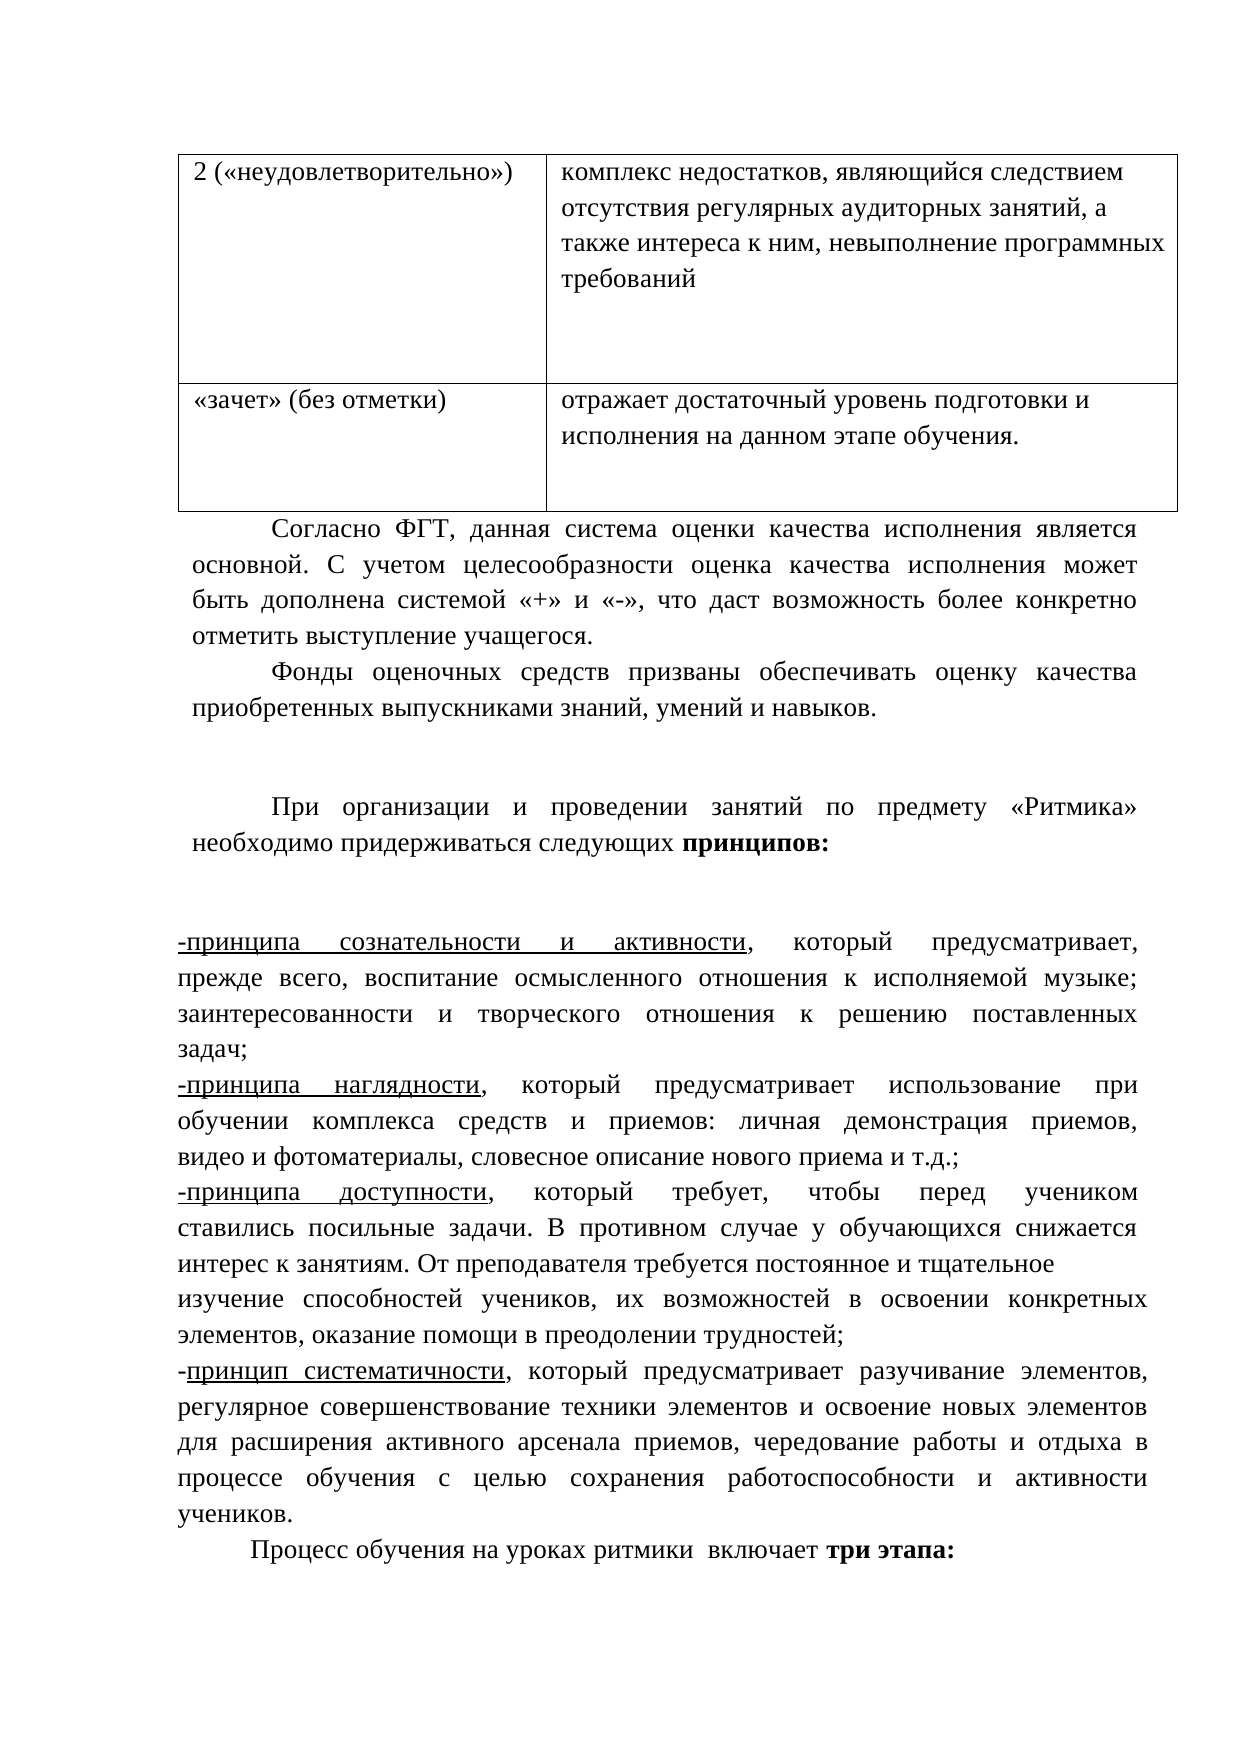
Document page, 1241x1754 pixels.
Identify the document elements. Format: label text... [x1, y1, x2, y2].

text При организации и проведении занятий по предмету «Ритмика» необходимо придерживаться следующих принципов: [192, 790, 1139, 857]
text -принципа наглядности, который предусматривает использование при обучении комплекса средств и приемов: личная демонстрация приемов, видео и фотоматериалы, словесное описание нового приема и т.д.; [177, 1068, 1139, 1171]
table_cell отражает достаточный уровень подготовки и исполнения на данном этапе обучения. [547, 384, 1177, 511]
text -принципа доступности, который требует, чтобы перед учеником ставились посильные задачи. В противном случае у обучающихся снижается интерес к занятиям. От преподавателя требуется постоянное и тщательное [177, 1175, 1139, 1278]
table_header 2 («неудовлетворительно») [179, 155, 546, 382]
text Фонды оценочных средств призваны обеспечивать оценку качества приобретенных выпускниками знаний, умений и навыков. [192, 655, 1139, 722]
text Согласно ФГТ, данная система оценки качества исполнения является основной. С учетом целесообразности оценка качества исполнения может быть дополнена системой «+» и «-», что даст возможность более конкретно отметить выступление учащегося. [192, 512, 1139, 650]
table_header комплекс недостатков, являющийся следствием отсутствия регулярных аудиторных занятий, а также интереса к ним, невыполнение программных требований [547, 155, 1177, 382]
text -принцип систематичности, который предусматривает разучивание элементов, регулярное совершенствование техники элементов и освоение новых элементов для расширения активного арсенала приемов, чередование работы и отдыха в процессе обучения с целью сохранения работоспособности и активности учеников. [177, 1354, 1149, 1528]
table_cell «зачет» (без отметки) [179, 384, 546, 511]
text Процесс обучения на уроках ритмики включает три этапа: [177, 1533, 1152, 1564]
text -принципа сознательности и активности, который предусматривает, прежде всего, воспитание осмысленного отношения к исполняемой музыке; заинтересованности и творческого отношения к решению поставленных задач; [177, 925, 1139, 1064]
text изучение способностей учеников, их возможностей в освоении конкретных элементов, оказание помощи в преодолении трудностей; [177, 1283, 1149, 1349]
